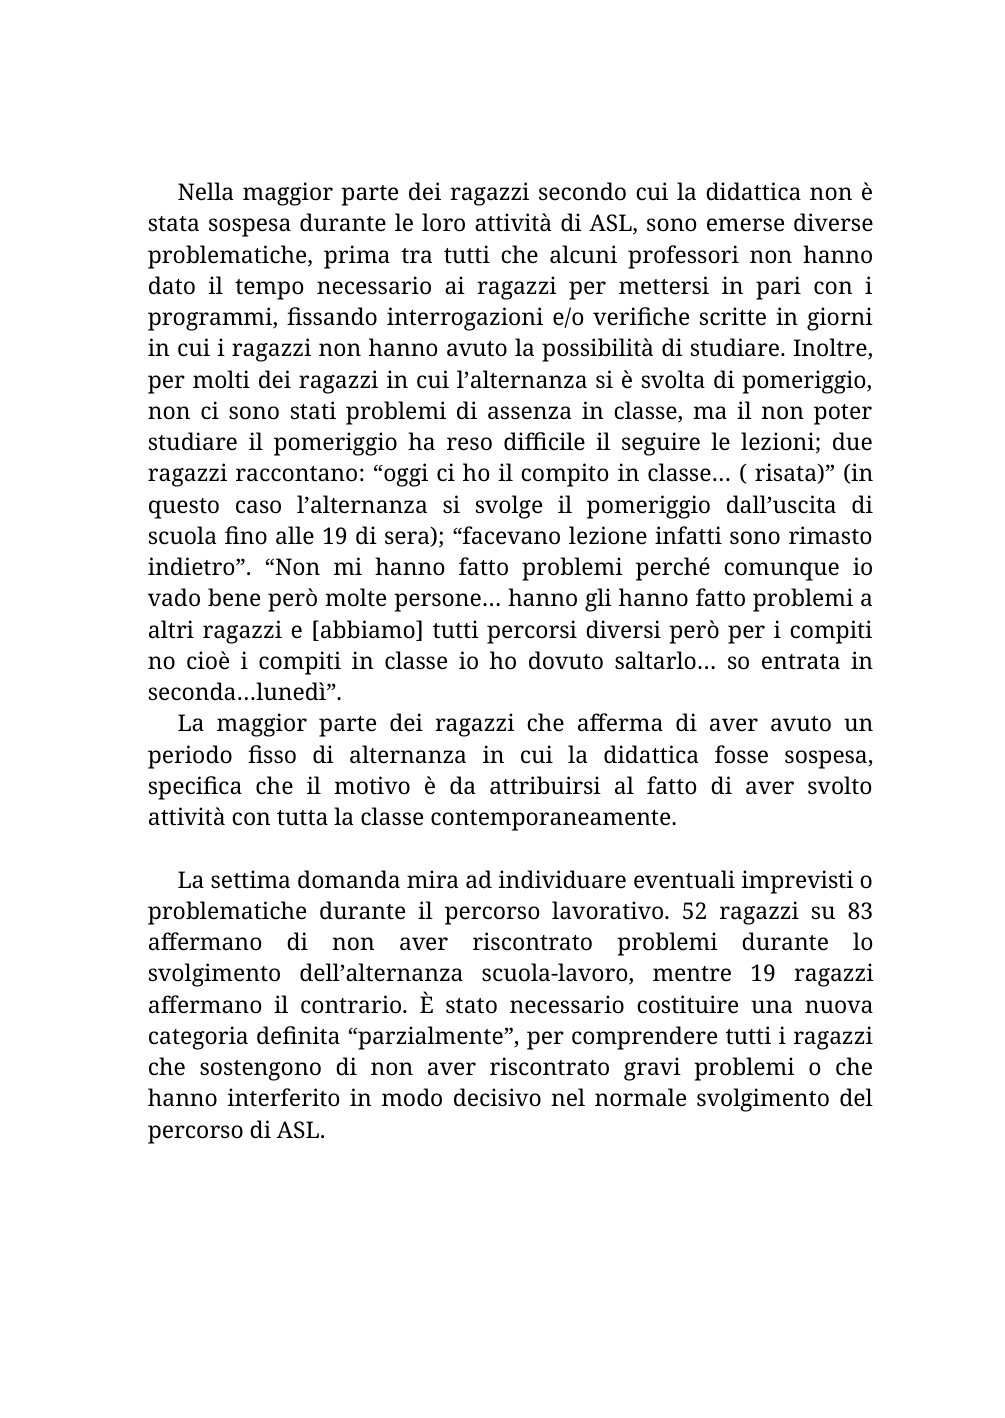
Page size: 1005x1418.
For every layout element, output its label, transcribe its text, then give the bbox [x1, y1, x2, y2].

text La maggior parte dei ragazzi che afferma di aver avuto un periodo fisso di alternanza in cui la didattica fosse sospesa, specifica che il motivo è da attribuirsi al fatto di aver svolto attività con tutta la classe contemporaneamente. [148, 707, 874, 832]
text La settima domanda mira ad individuare eventuali imprevisti o problematiche durante il percorso lavorativo. 52 ragazzi su 83 affermano di non aver riscontrato problemi durante lo svolgimento dell’alternanza scuola-lavoro, mentre 19 ragazzi affermano il contrario. È stato necessario costituire una nuova categoria definita “parzialmente”, per comprendere tutti i ragazzi che sostengono di non aver riscontrato gravi problemi o che hanno interferito in modo decisivo nel normale svolgimento del percorso di ASL. [148, 863, 874, 1145]
text Nella maggior parte dei ragazzi secondo cui la didattica non è stata sospesa durante le loro attività di ASL, sono emerse diverse problematiche, prima tra tutti che alcuni professori non hanno dato il tempo necessario ai ragazzi per mettersi in pari con i programmi, fissando interrogazioni e/o verifiche scritte in giorni in cui i ragazzi non hanno avuto la possibilità di studiare. Inoltre, per molti dei ragazzi in cui l’alternanza si è svolta di pomeriggio, non ci sono stati problemi di assenza in classe, ma il non poter studiare il pomeriggio ha reso difficile il seguire le lezioni; due ragazzi raccontano: “oggi ci ho il compito in classe… ( risata)” (in questo caso l’alternanza si svolge il pomeriggio dall’uscita di scuola fino alle 19 di sera); “facevano lezione infatti sono rimasto indietro”. “Non mi hanno fatto problemi perché comunque io vado bene però molte persone… hanno gli hanno fatto problemi a altri ragazzi e [abbiamo] tutti percorsi diversi però per i compiti no cioè i compiti in classe io ho dovuto saltarlo… so entrata in seconda…lunedì”. [148, 176, 874, 707]
